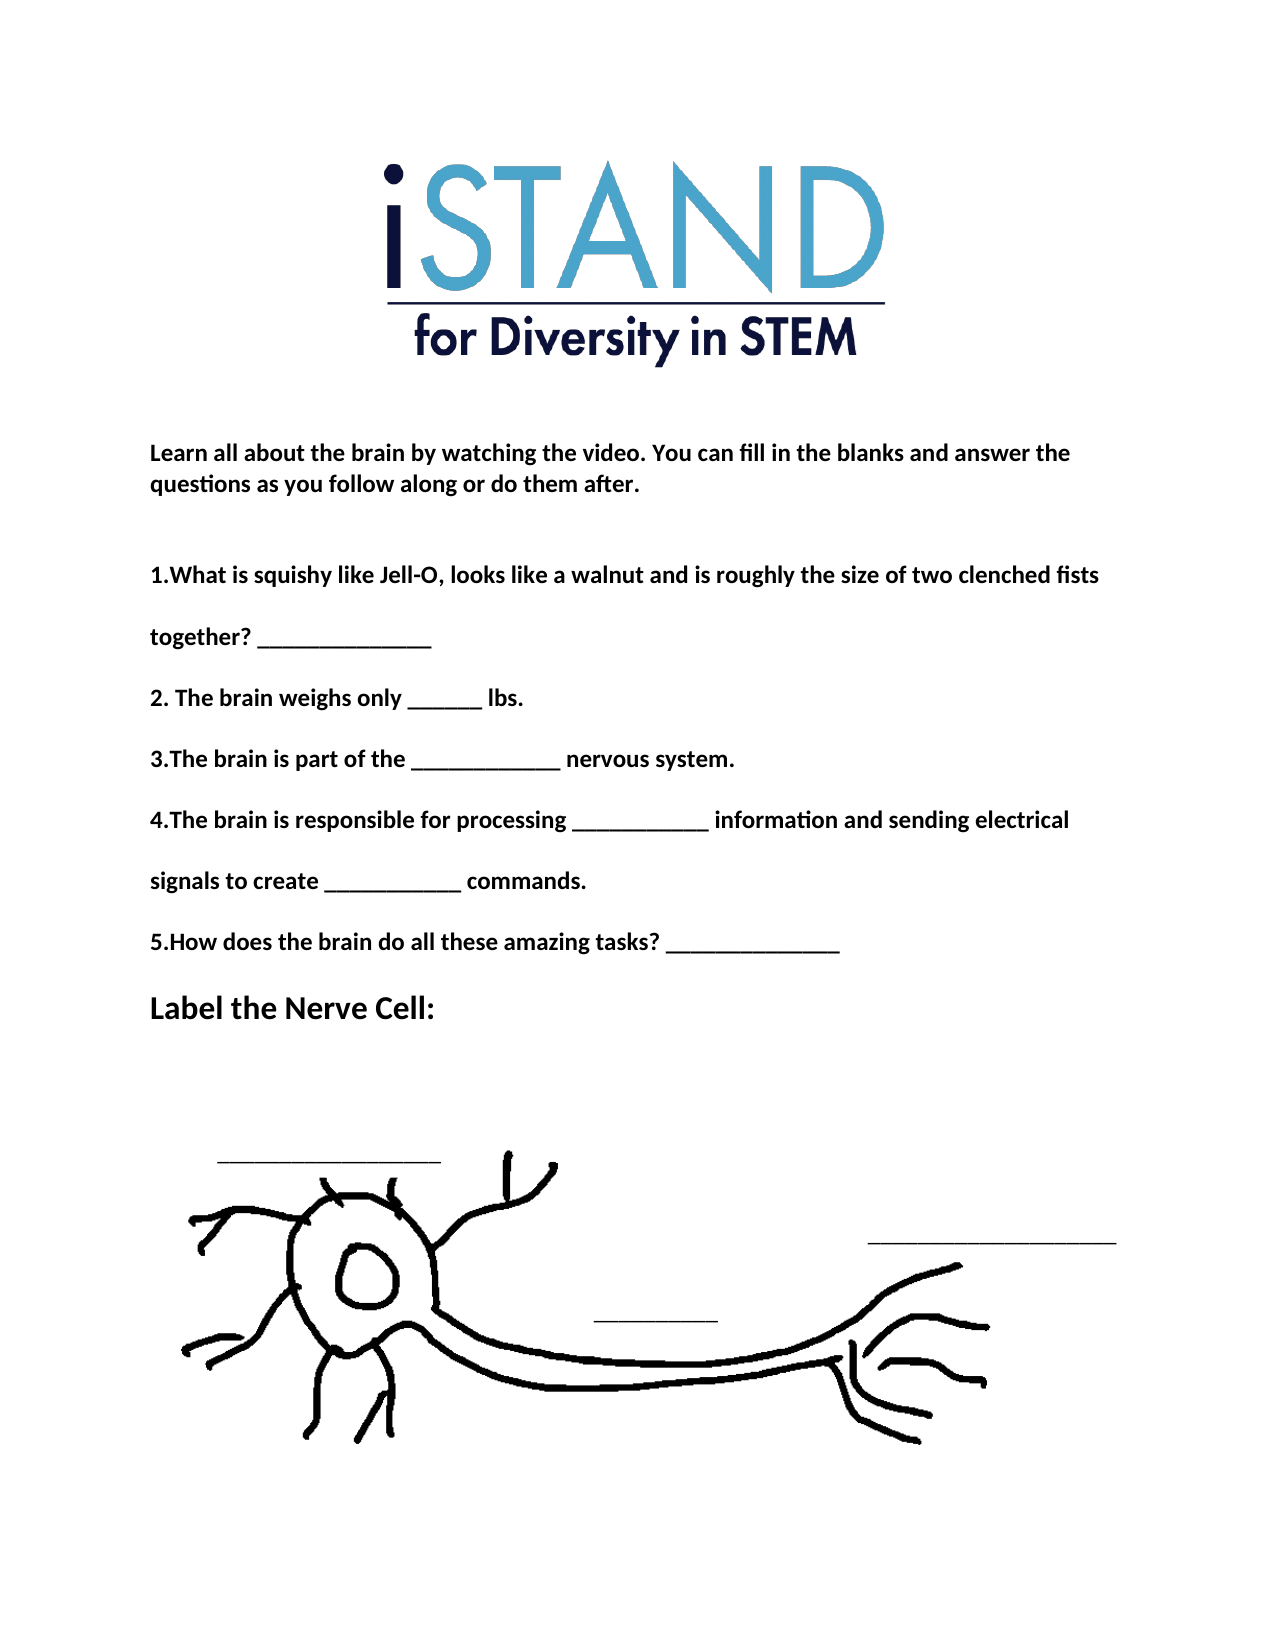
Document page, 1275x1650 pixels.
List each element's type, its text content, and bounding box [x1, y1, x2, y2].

text 1.What is squishy like Jell-O, looks like a walnut and is roughly the size of two clenched fists together? ______________ [150, 560, 1125, 651]
picture [375, 150, 901, 377]
text 2. The brain weighs only ______ lbs. [150, 682, 1125, 712]
text 5.How does the brain do all these amazing tasks? ______________ [150, 926, 1125, 956]
text Label the Nerve Cell: [150, 987, 1125, 1028]
text Learn all about the brain by watching the video. You can fill in the blanks and answer the questions as you follow along or do them after. [150, 438, 1125, 499]
text 4.The brain is responsible for processing ___________ information and sending electrical signals to create ___________ commands. [150, 804, 1125, 895]
text 3.The brain is part of the ____________ nervous system. [150, 743, 1125, 773]
